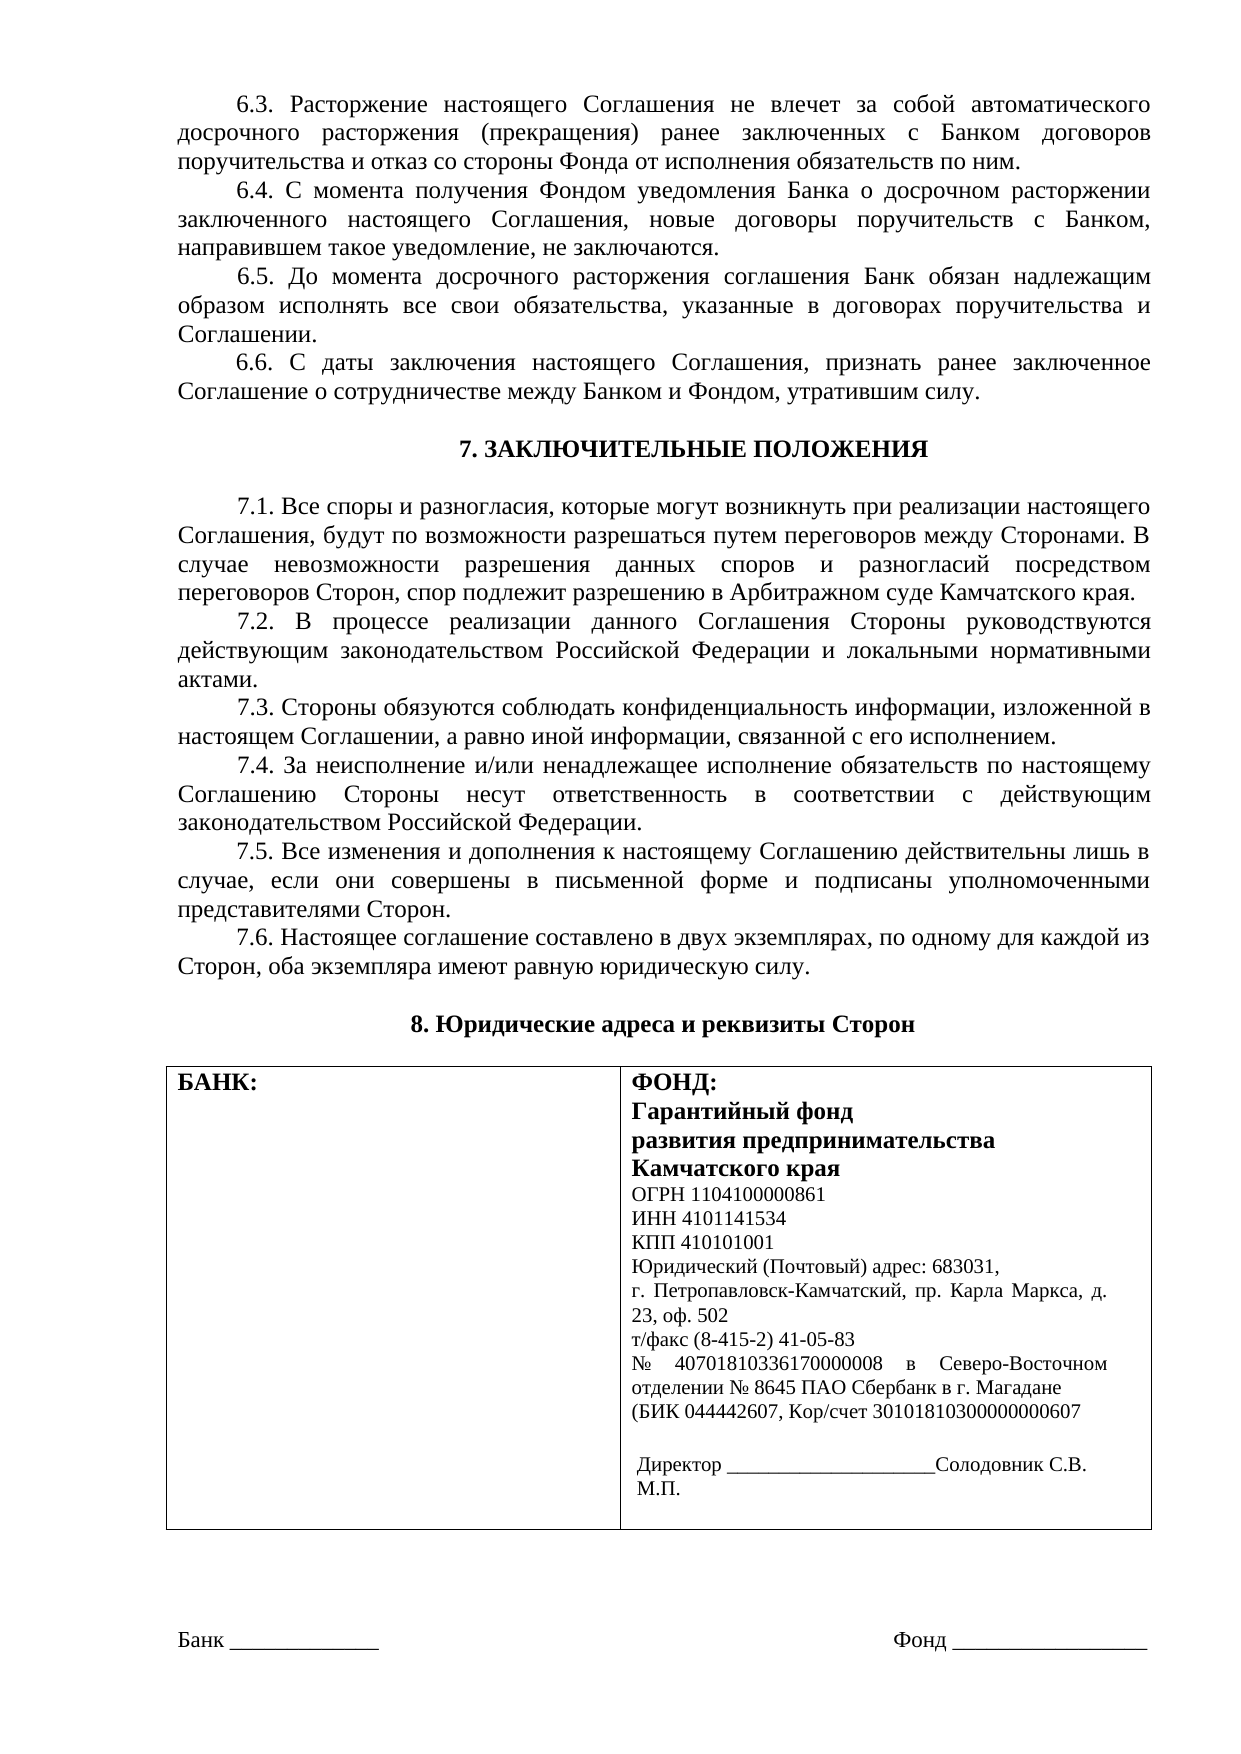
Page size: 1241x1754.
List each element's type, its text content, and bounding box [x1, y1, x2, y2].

table_header ФОНД: Гарантийный фонд развития предпринимательства Камчатского края ОГРН 1104100000861 ИНН 4101141534 КПП 410101001 Юридический (Почтовый) адрес: 683031, г. Петропавловск-Камчатский, пр. Карла Маркса, д. 23, оф. 502 т/факс (8-415-2) 41-05-83 № 40701810336170000008 в Северо-Восточном отделении № 8645 ПАО Сбербанк в г. Магадане (БИК 044442607, Кор/счет 30101810300000000607 Директор ____________________Солодовник С.В. М.П. [621, 1067, 1151, 1528]
text 7.1. Все споры и разногласия, которые могут возникнуть при реализации настоящего Соглашения, будут по возможности разрешаться путем переговоров между Сторонами. В случае невозможности разрешения данных споров и разногласий посредством переговоров Сторон, спор подлежит разрешению в Арбитражном суде Камчатского края. [178, 491, 1151, 606]
text 7.2. В процессе реализации данного Соглашения Стороны руководствуются действующим законодательством Российской Федерации и локальными нормативными актами. [178, 606, 1152, 692]
table_header БАНК: [167, 1067, 620, 1528]
text 7.5. Все изменения и дополнения к настоящему Соглашению действительны лишь в случае, если они совершены в письменной форме и подписаны уполномоченными представителями Сторон. [177, 836, 1151, 922]
text 7.6. Настоящее соглашение составлено в двух экземплярах, по одному для каждой из Сторон, оба экземпляра имеют равную юридическую силу. [177, 922, 1151, 980]
text 8. Юридические адреса и реквизиты Сторон [177, 1009, 1149, 1037]
text 7.3. Стороны обязуются соблюдать конфиденциальность информации, изложенной в настоящем Соглашении, а равно иной информации, связанной с его исполнением. [178, 692, 1152, 750]
text 6.6. С даты заключения настоящего Соглашения, признать ранее заключенное Соглашение о сотрудничестве между Банком и Фондом, утратившим силу. [177, 347, 1152, 405]
text 6.5. До момента досрочного расторжения соглашения Банк обязан надлежащим образом исполнять все свои обязательства, указанные в договорах поручительства и Соглашении. [178, 261, 1152, 347]
text 7.4. За неисполнение и/или ненадлежащее исполнение обязательств по настоящему Соглашению Стороны несут ответственность в соответствии с действующим законодательством Российской Федерации. [178, 750, 1152, 836]
text 6.4. С момента получения Фондом уведомления Банка о досрочном расторжении заключенного настоящего Соглашения, новые договоры поручительств с Банком, направившем такое уведомление, не заключаются. [177, 175, 1152, 261]
text 7. ЗАКЛЮЧИТЕЛЬНЫЕ ПОЛОЖЕНИЯ [177, 434, 1151, 462]
text 6.3. Расторжение настоящего Соглашения не влечет за собой автоматического досрочного расторжения (прекращения) ранее заключенных с Банком договоров поручительства и отказ со стороны Фонда от исполнения обязательств по ним. [177, 89, 1152, 175]
